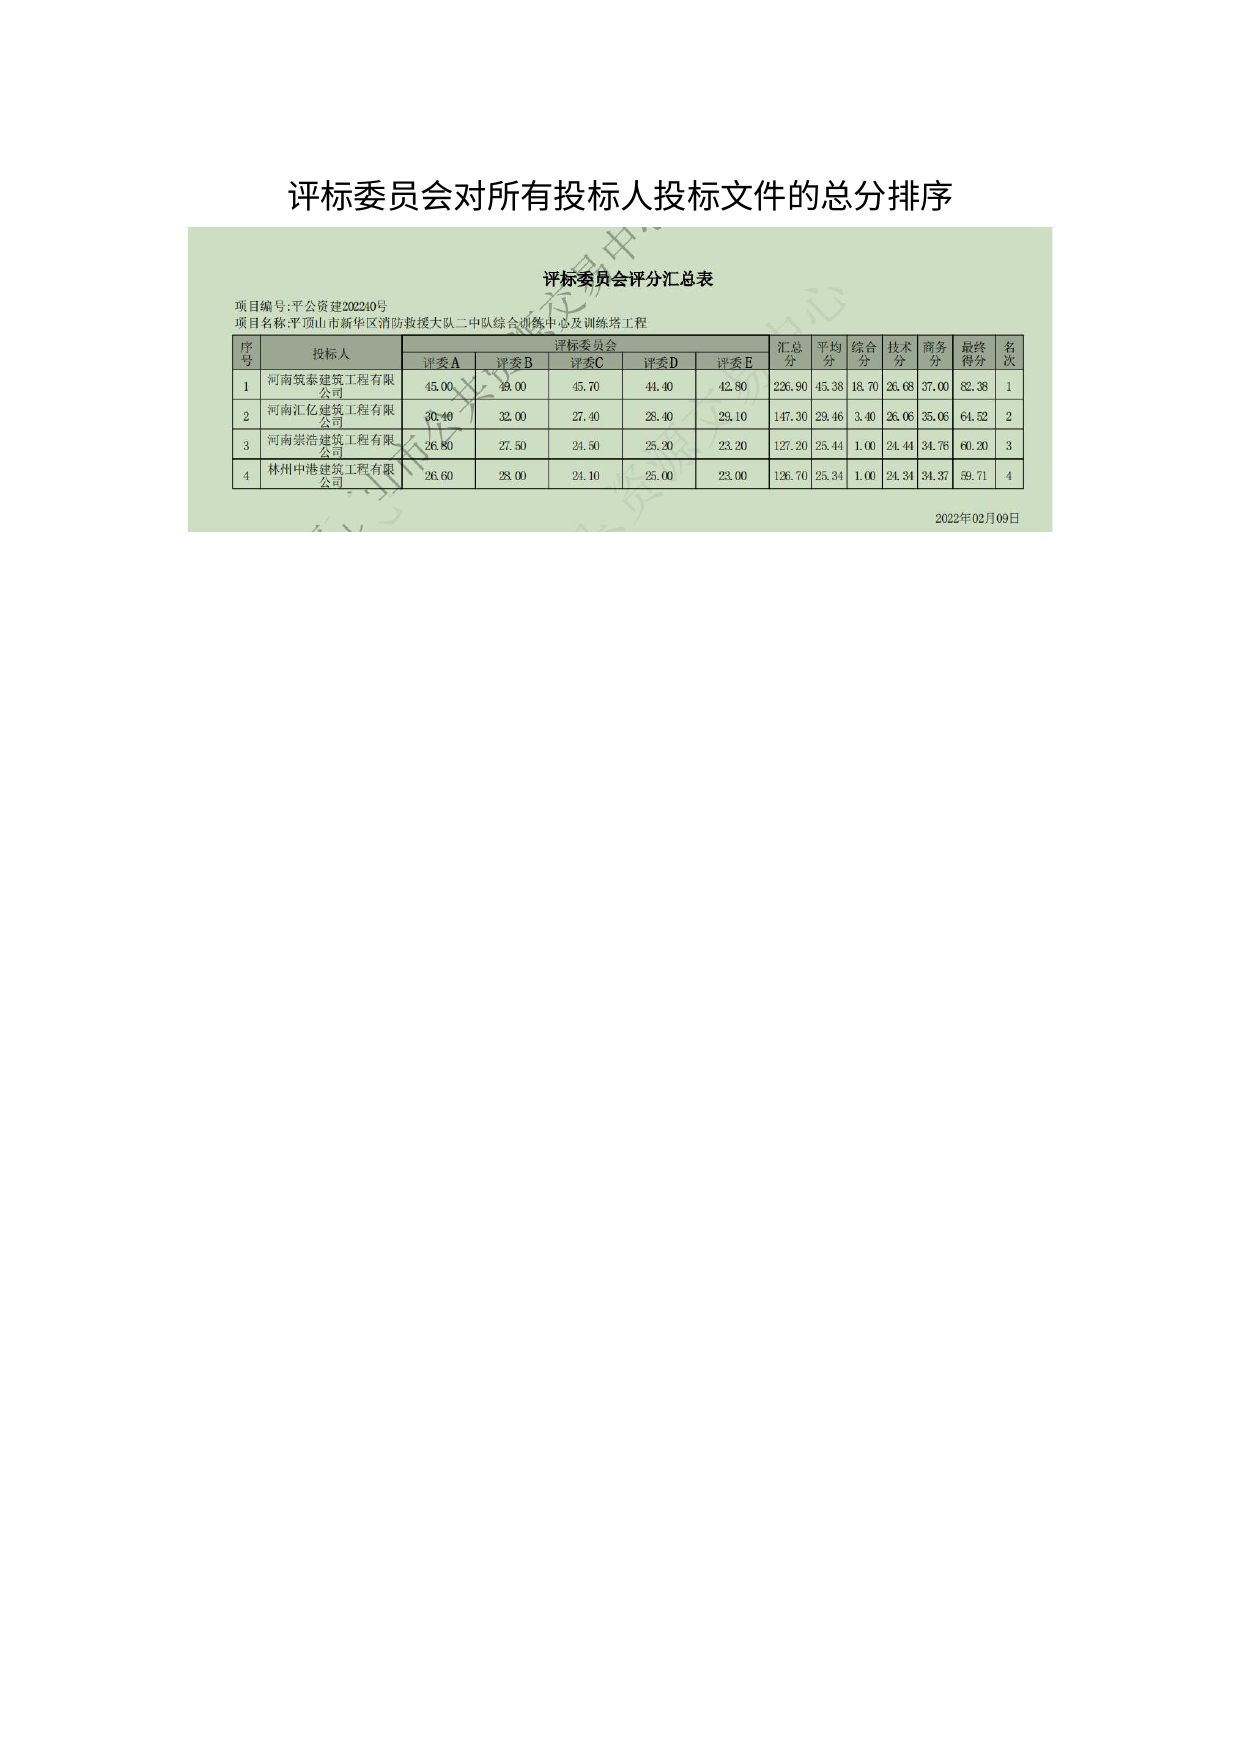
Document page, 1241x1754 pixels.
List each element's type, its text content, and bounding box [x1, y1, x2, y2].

text 评标委员会对所有投标人投标文件的总分排序 [187, 162, 1053, 227]
picture [187, 227, 1053, 532]
